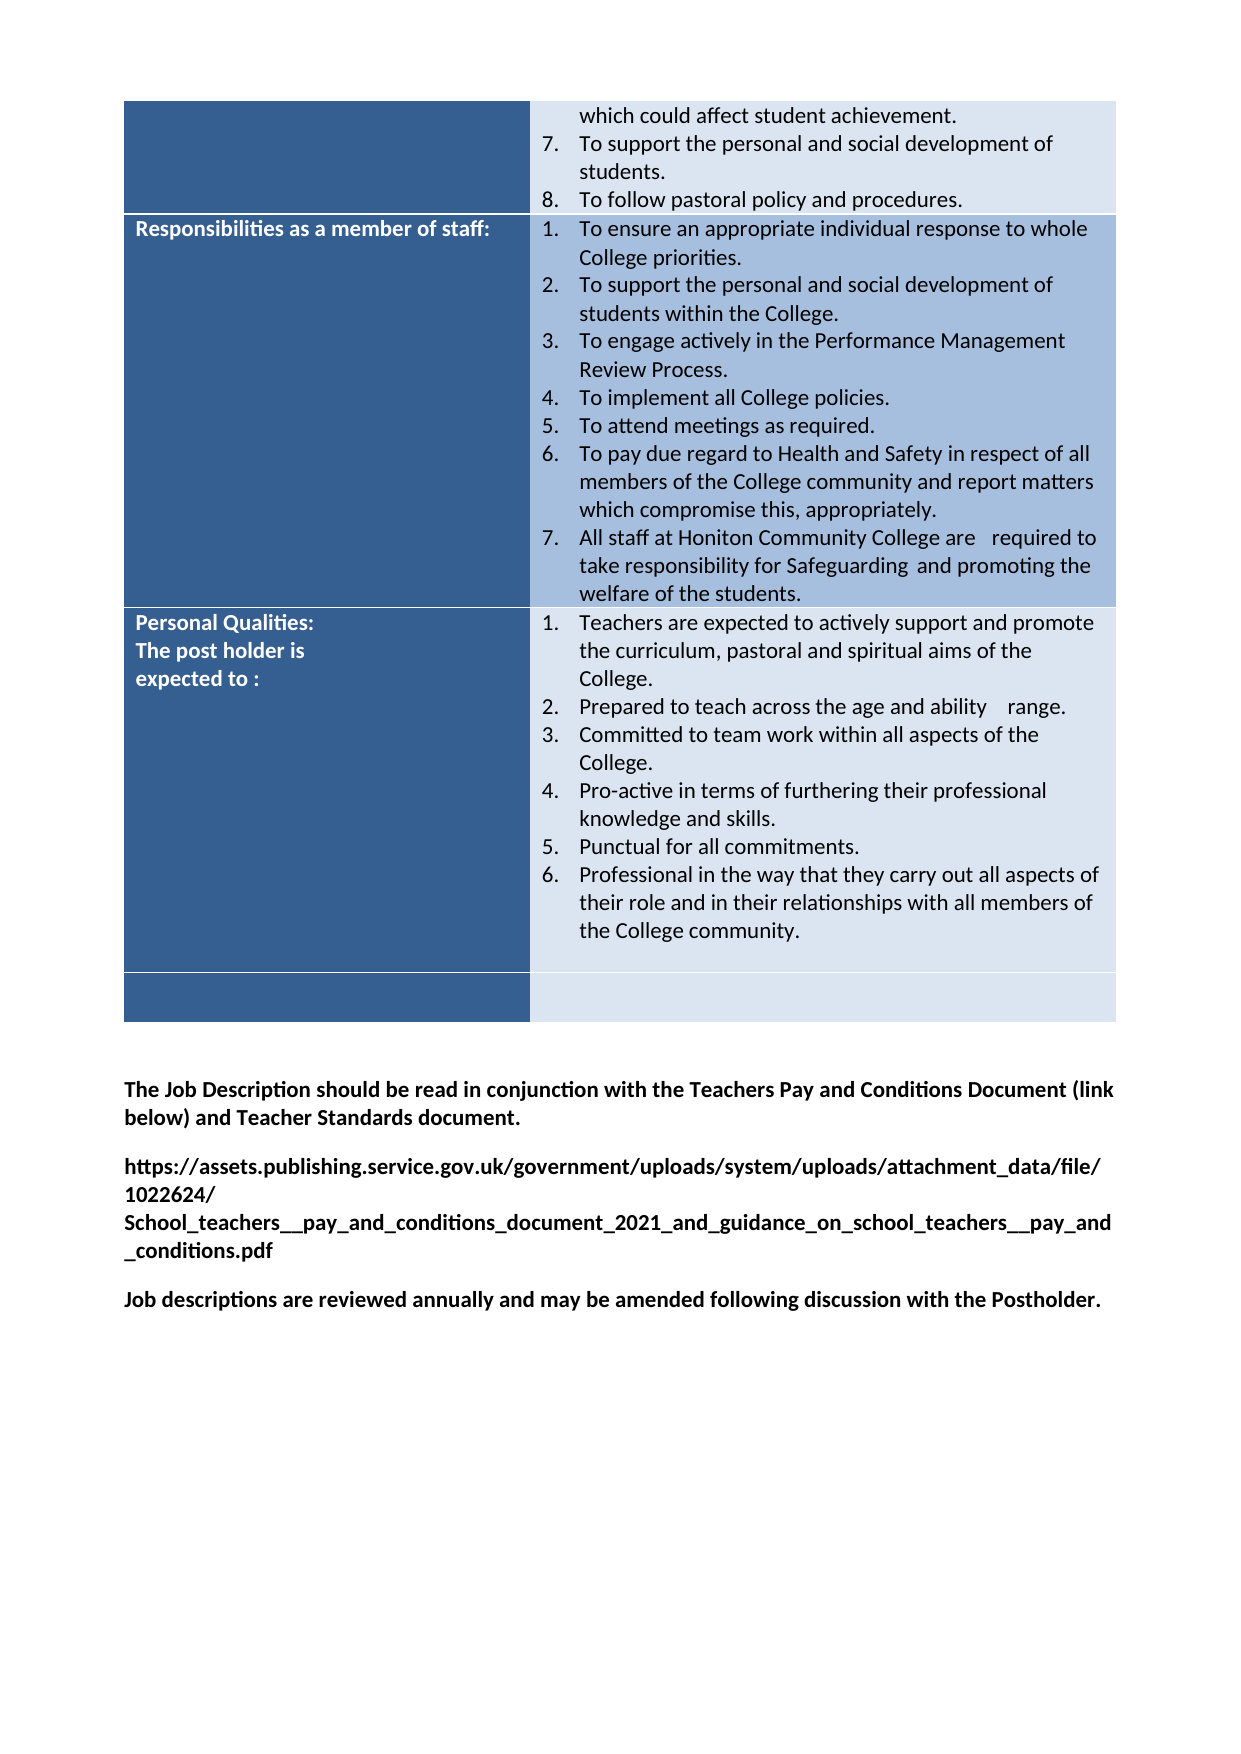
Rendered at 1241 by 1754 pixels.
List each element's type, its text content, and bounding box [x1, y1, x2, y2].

table_cell To ensure an appropriate individual response to whole College priorities. To support the personal and social development of students within the College. To engage actively in the Performance Management Review Process. To implement all College policies. To attend meetings as required. To pay due regard to Health and Safety in respect of all members of the College community and report matters which compromise this, appropriately. All staff at Honiton Community College are required to take responsibility for Safeguarding and promoting the welfare of the students. [530, 215, 1116, 607]
table_cell [530, 973, 1116, 1022]
table_cell Personal Qualities: The post holder is expected to : [124, 608, 530, 972]
table_cell Teachers are expected to actively support and promote the curriculum, pastoral and spiritual aims of the College. Prepared to teach across the age and ability range. Committed to team work within all aspects of the College. Pro-active in terms of furthering their professional knowledge and skills. Punctual for all commitments. Professional in the way that they carry out all aspects of their role and in their relationships with all members of the College community. [530, 608, 1116, 972]
text The Job Description should be read in conjunction with the Teachers Pay and Conditions Document (link below) and Teacher Standards document. [124, 1075, 1116, 1131]
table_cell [124, 101, 530, 213]
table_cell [530, 101, 1116, 213]
text https://assets.publishing.service.gov.uk/government/uploads/system/uploads/attachment_data/file/1022624/School_teachers__pay_and_conditions_document_2021_and_guidance_on_school_teachers__pay_and_conditions.pdf [124, 1152, 1116, 1264]
table_cell [124, 973, 530, 1022]
table_cell Responsibilities as a member of staff: [124, 215, 530, 607]
text Job descriptions are reviewed annually and may be amended following discussion with the Postholder. [124, 1285, 1116, 1313]
